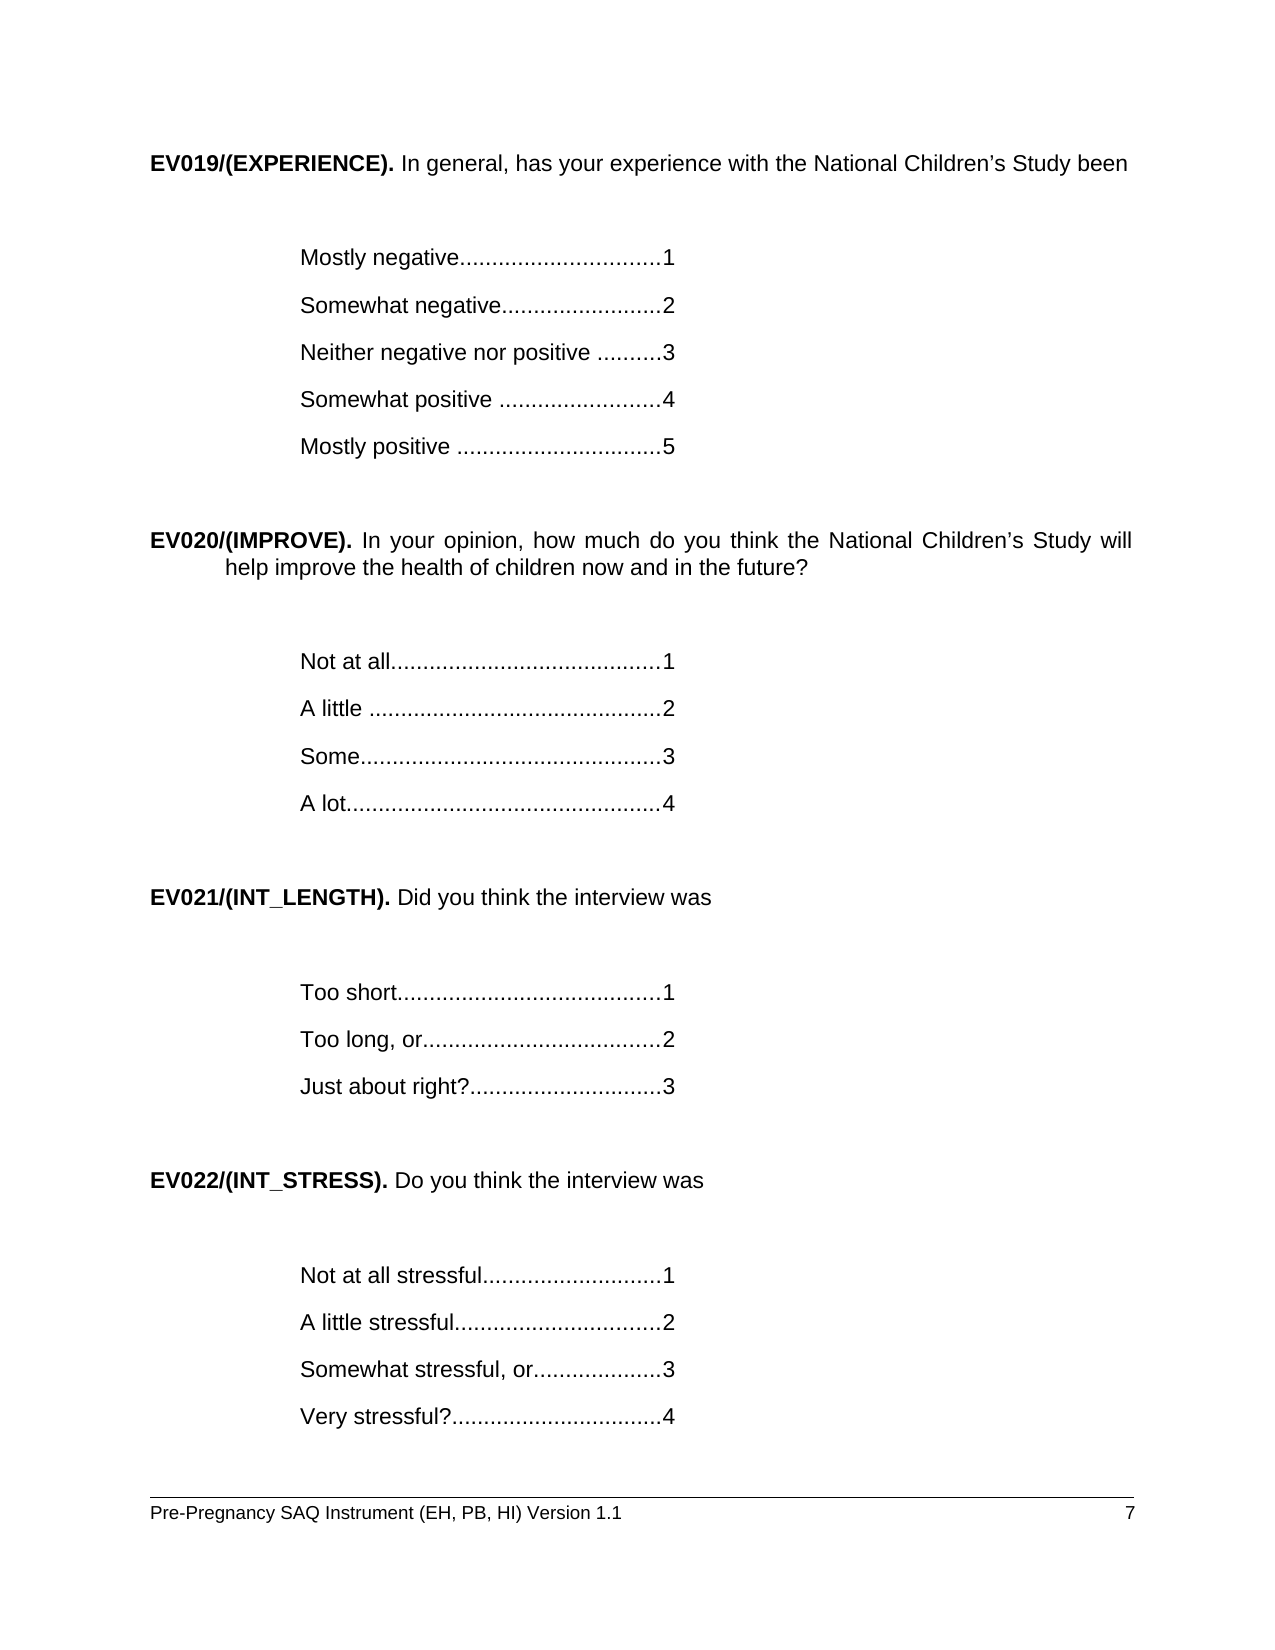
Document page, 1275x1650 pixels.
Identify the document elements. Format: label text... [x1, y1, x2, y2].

text Somewhat negative 2 [300, 292, 1134, 318]
text Somewhat stressful, or 3 [300, 1356, 1134, 1382]
text A little 2 [300, 695, 1134, 722]
text Somewhat positive 4 [300, 386, 1134, 412]
text EV020/(IMPROVE). In your opinion, how much do you think the National Children’s Study will help improve the health of children now and in the future? [150, 527, 1134, 580]
text Not at all 1 [300, 648, 1134, 674]
text EV019/(EXPERIENCE). In general, has your experience with the National Children’s Study been [150, 150, 1134, 176]
text Too short 1 [300, 978, 1134, 1005]
text Mostly positive 5 [300, 433, 1134, 459]
text A little stressful 2 [300, 1309, 1134, 1335]
text Mostly negative 1 [300, 244, 1134, 271]
text Very stressful? 4 [300, 1403, 1134, 1429]
text Not at all stressful 1 [300, 1262, 1134, 1288]
text Neither negative nor positive 3 [300, 339, 1134, 365]
text Some 3 [300, 743, 1134, 769]
text EV021/(INT_LENGTH). Did you think the interview was [150, 884, 1134, 911]
text A lot 4 [300, 790, 1134, 816]
text Too long, or 2 [300, 1026, 1134, 1052]
text EV022/(INT_STRESS). Do you think the interview was [150, 1167, 1134, 1194]
text Just about right? 3 [300, 1073, 1134, 1099]
